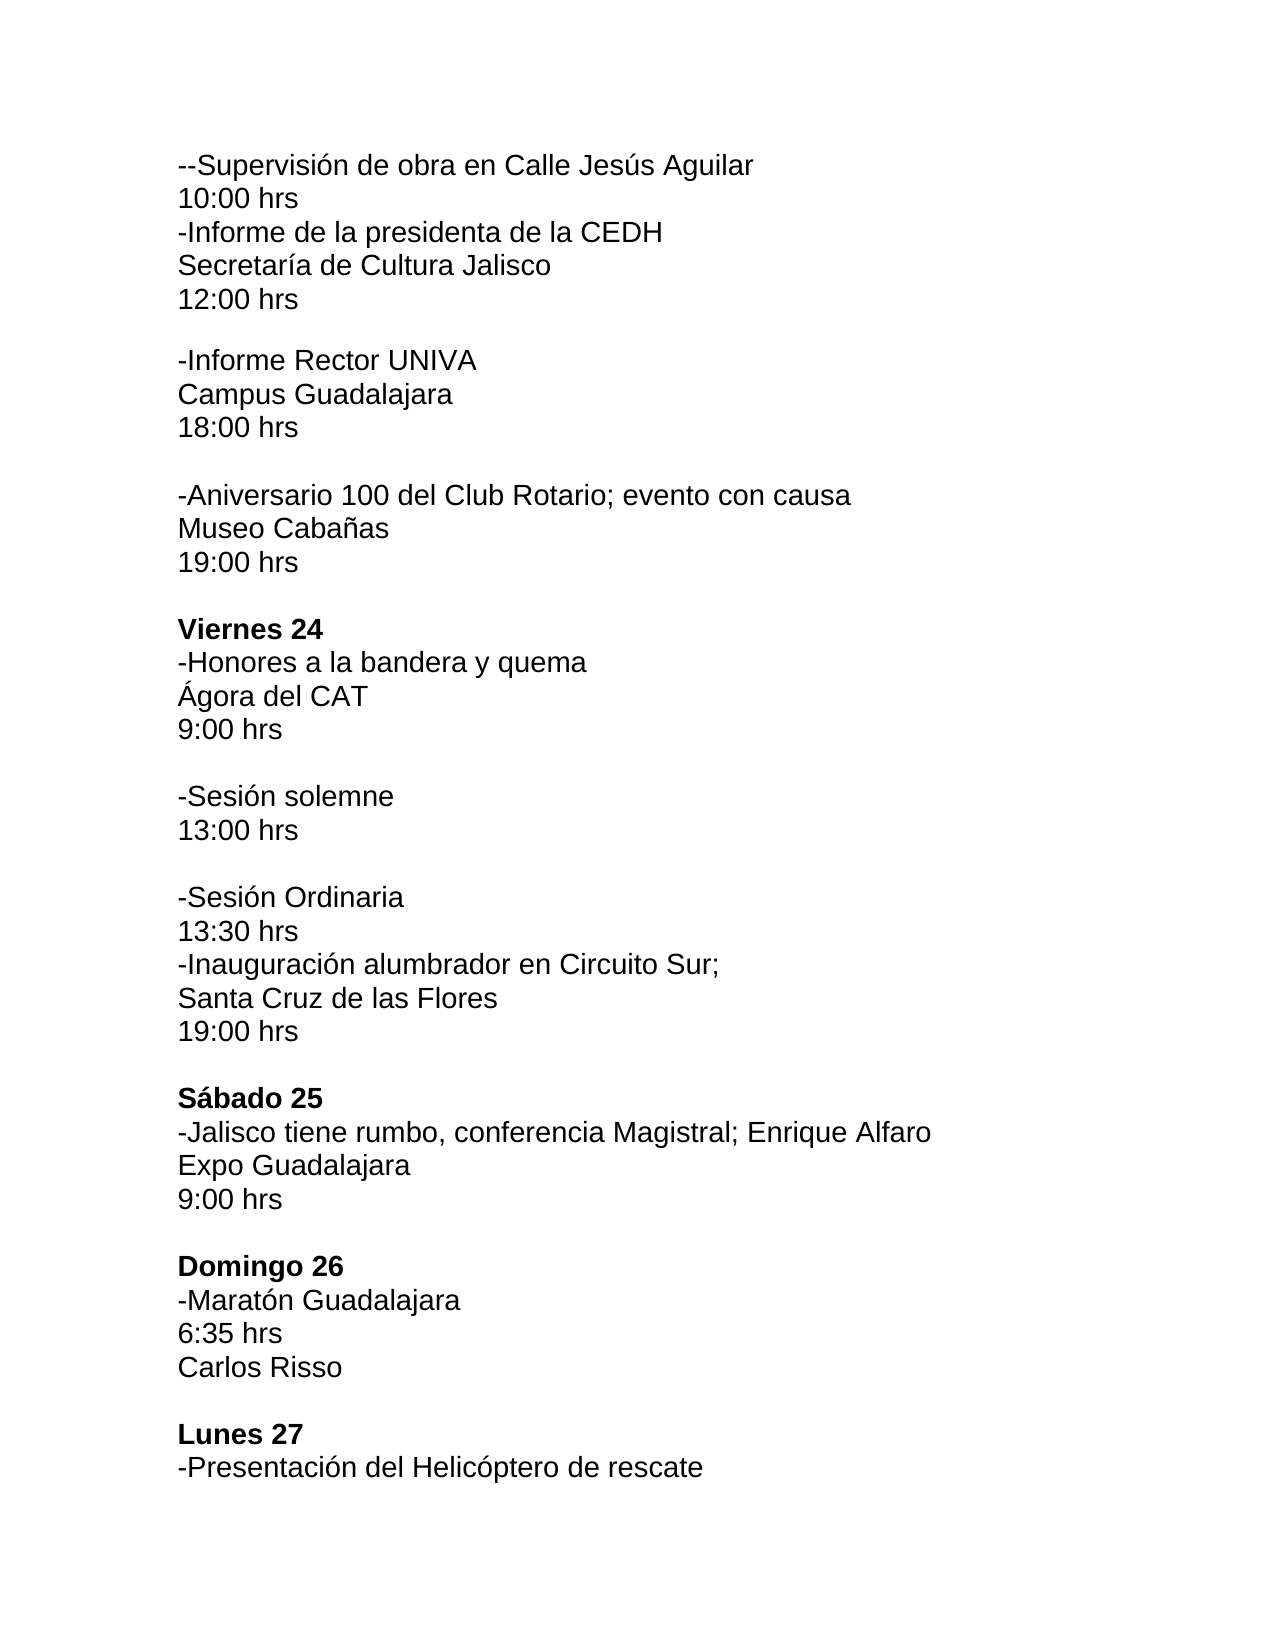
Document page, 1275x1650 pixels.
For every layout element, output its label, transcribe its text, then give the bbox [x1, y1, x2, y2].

text -Inauguración alumbrador en Circuito Sur; Santa Cruz de las Flores 19:00 hrs [177, 947, 1098, 1048]
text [177, 148, 1098, 343]
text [177, 1048, 1098, 1484]
text -Informe Rector UNIVA Campus Guadalajara 18:00 hrs -Aniversario 100 del Club Rotario; evento con causa Museo Cabañas 19:00 hrs Viernes 24 -Honores a la bandera y quema Ágora del CAT 9:00 hrs [177, 343, 1098, 746]
text -Sesión solemne 13:00 hrs -Sesión Ordinaria 13:30 hrs [177, 779, 1098, 947]
